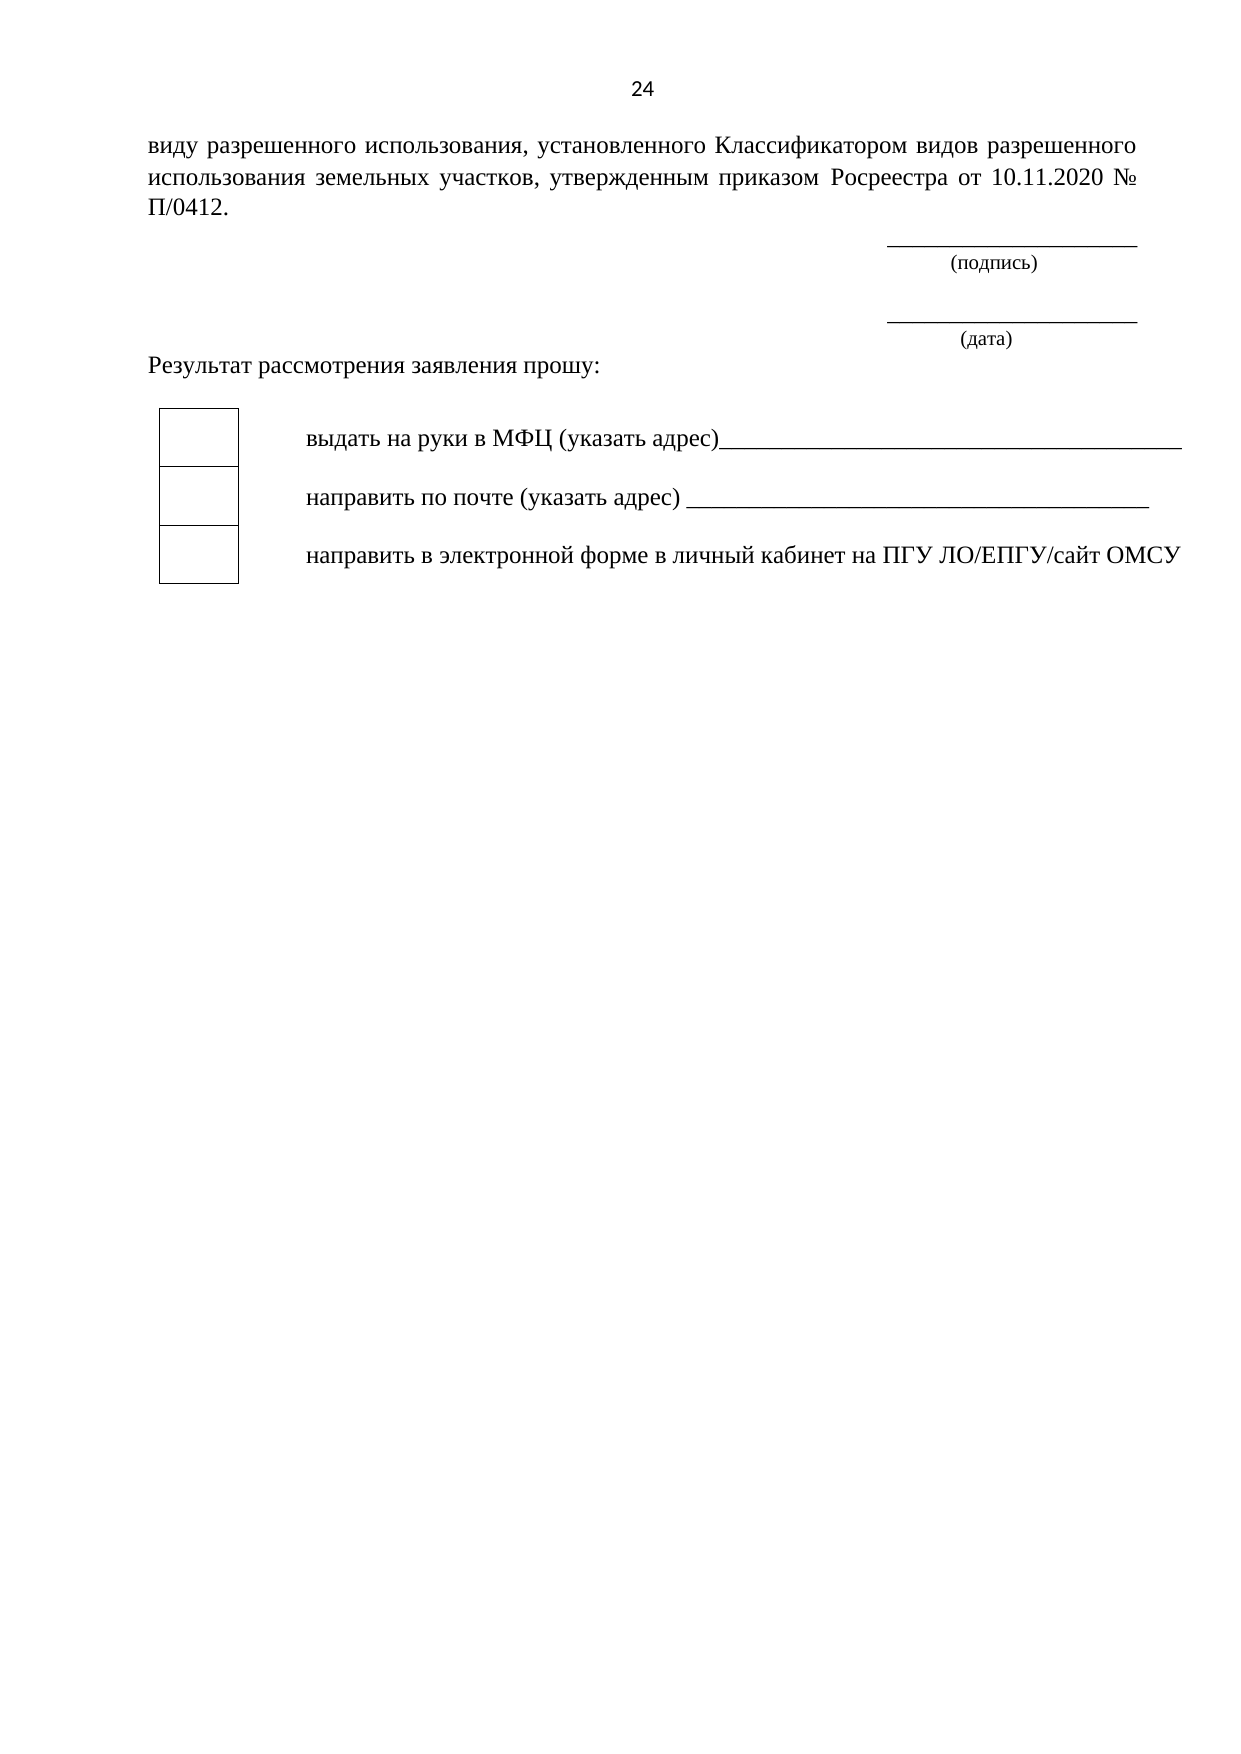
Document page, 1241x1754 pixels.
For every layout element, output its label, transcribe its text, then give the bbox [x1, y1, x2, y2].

text (дата) [148, 326, 1137, 350]
table_cell направить в электронной форме в личный кабинет на ПГУ ЛО/ЕПГУ/сайт ОМСУ [239, 525, 1237, 583]
table_header выдать на руки в МФЦ (указать адрес)_____________________________________ [239, 408, 1237, 466]
text виду разрешенного использования, установленного Классификатором видов разрешенного использования земельных участков, утвержденным приказом Росреестра от 10.11.2020 № П/0412. [148, 130, 1137, 221]
table_cell [160, 467, 238, 525]
table_cell [160, 526, 238, 583]
table_header [160, 409, 238, 466]
table_cell направить по почте (указать адрес) _____________________________________ [239, 466, 1237, 525]
text ____________________ [148, 297, 1137, 326]
text Результат рассмотрения заявления прошу: [148, 350, 1137, 379]
text (подпись) [148, 249, 1137, 274]
text ____________________ [148, 221, 1137, 249]
